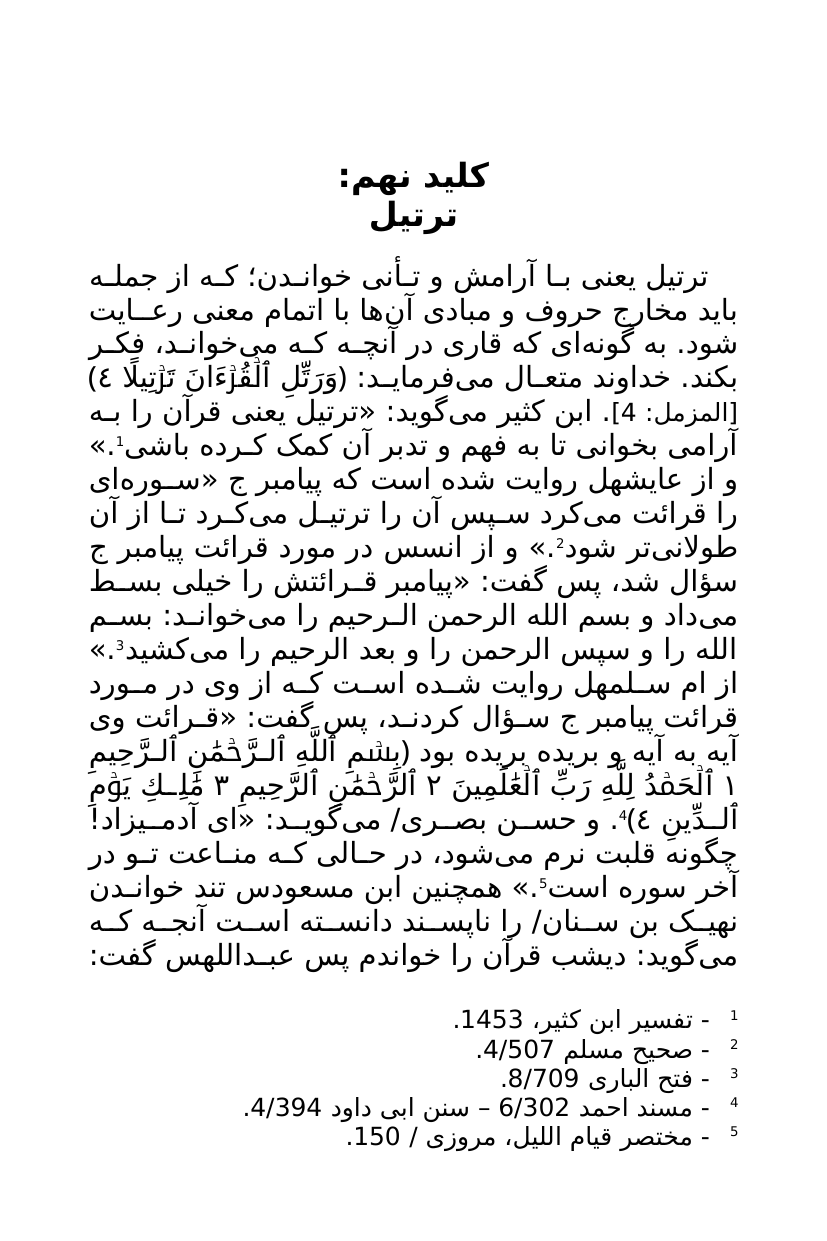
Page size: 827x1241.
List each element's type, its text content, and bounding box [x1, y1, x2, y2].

text کلید نهم: ترتیل [89, 156, 738, 234]
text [89, 259, 738, 972]
